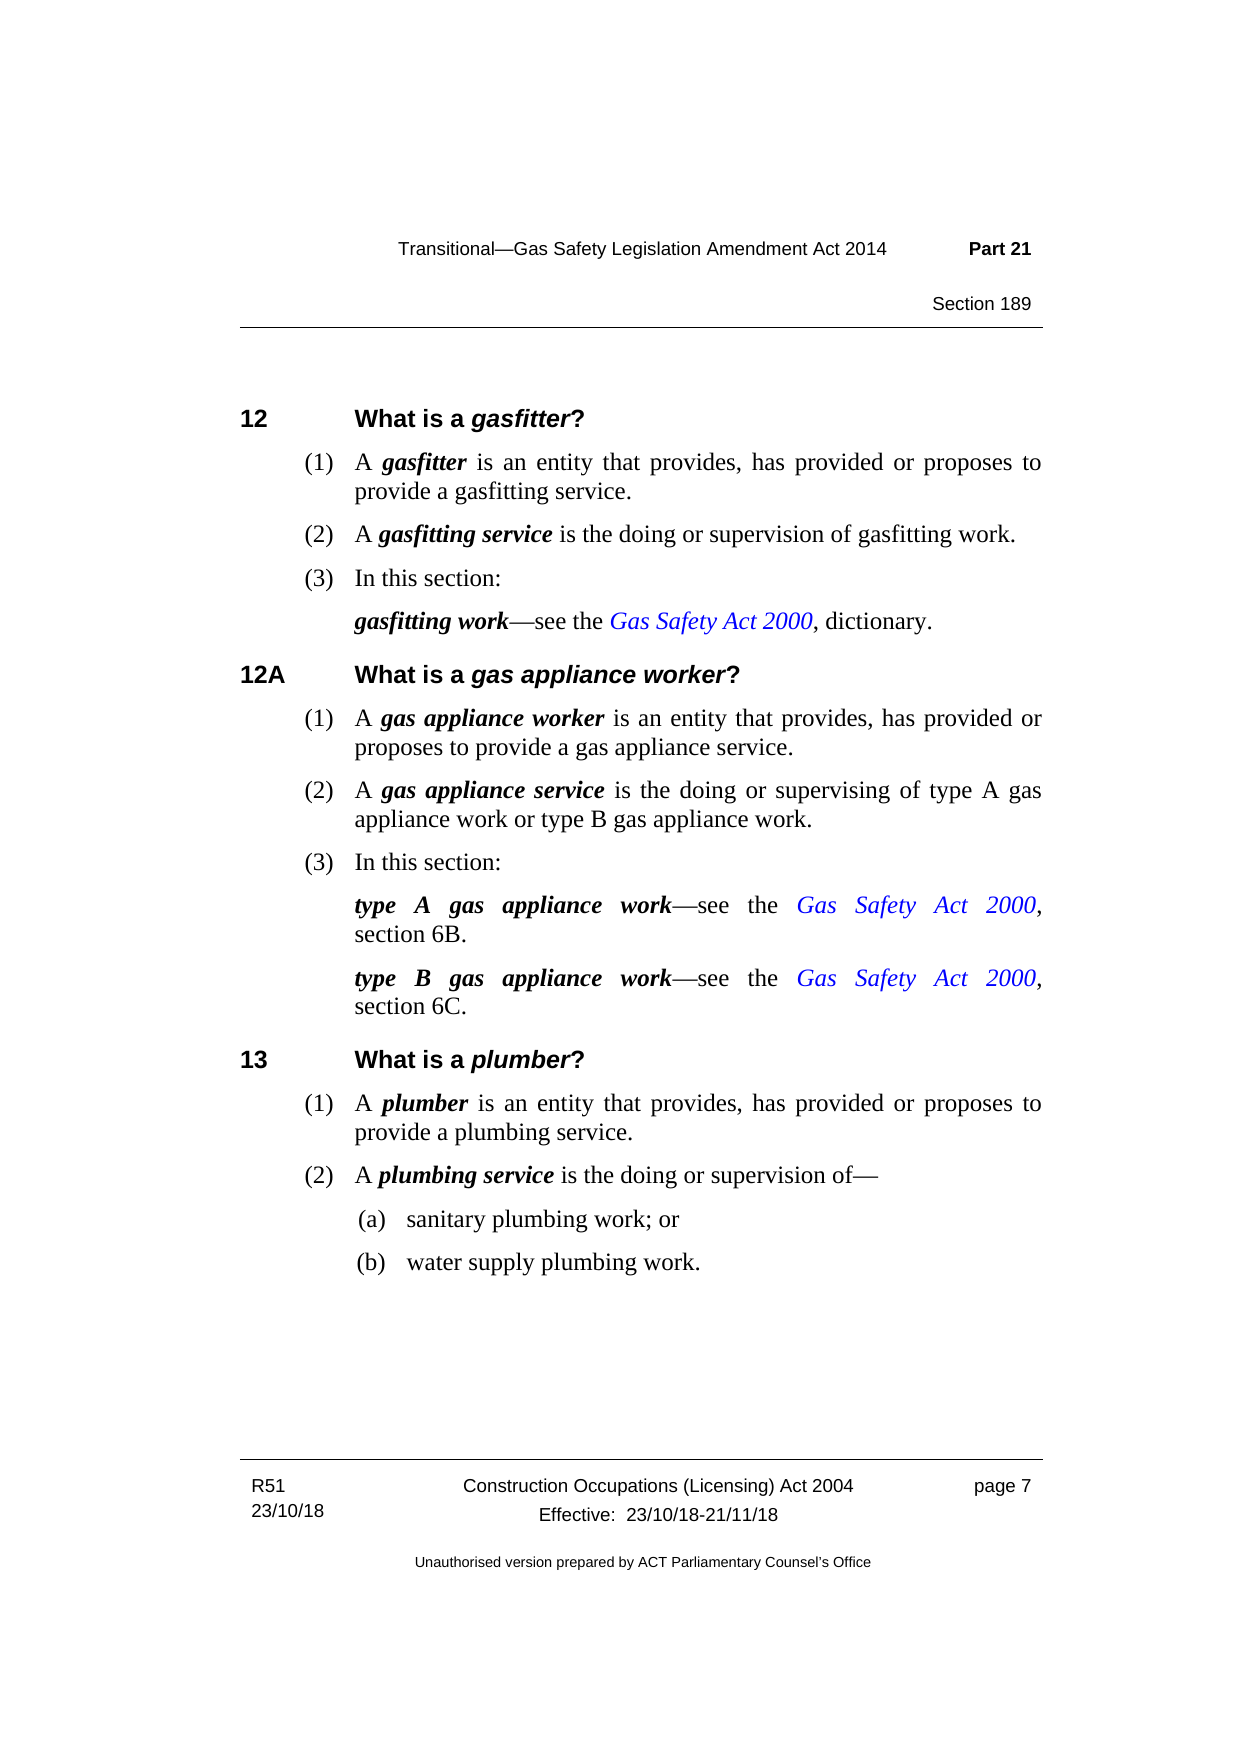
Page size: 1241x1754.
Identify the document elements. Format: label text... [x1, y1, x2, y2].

text (3) In this section: [240, 847, 1042, 876]
text 12A What is a gas appliance worker? [240, 660, 1042, 688]
text 13 What is a plumber? [240, 1045, 1042, 1074]
text (2) A gasfitting service is the doing or supervision of gasfitting work. [240, 519, 1042, 548]
text (1) A plumber is an entity that provides, has provided or proposes to provide a plumbing service. [240, 1088, 1042, 1146]
text (a) sanitary plumbing work; or [240, 1204, 1042, 1233]
text 12 What is a gasfitter? [240, 404, 1042, 433]
text gasfitting work—see the Gas Safety Act 2000, dictionary. [354, 606, 1042, 635]
text type B gas appliance work—see the Gas Safety Act 2000, section 6C. [354, 963, 1042, 1020]
text (2) A gas appliance service is the doing or supervising of type A gas appliance work or type B gas appliance work. [240, 775, 1042, 833]
text (2) A plumbing service is the doing or supervision of— [240, 1161, 1042, 1189]
text (1) A gasfitter is an entity that provides, has provided or proposes to provide a gasfitting service. [240, 447, 1042, 505]
text type A gas appliance work—see the Gas Safety Act 2000, section 6B. [354, 891, 1042, 948]
text (b) water supply plumbing work. [240, 1247, 1042, 1276]
text (1) A gas appliance worker is an entity that provides, has provided or proposes to provide a gas appliance service. [240, 703, 1042, 761]
text (3) In this section: [240, 563, 1042, 591]
